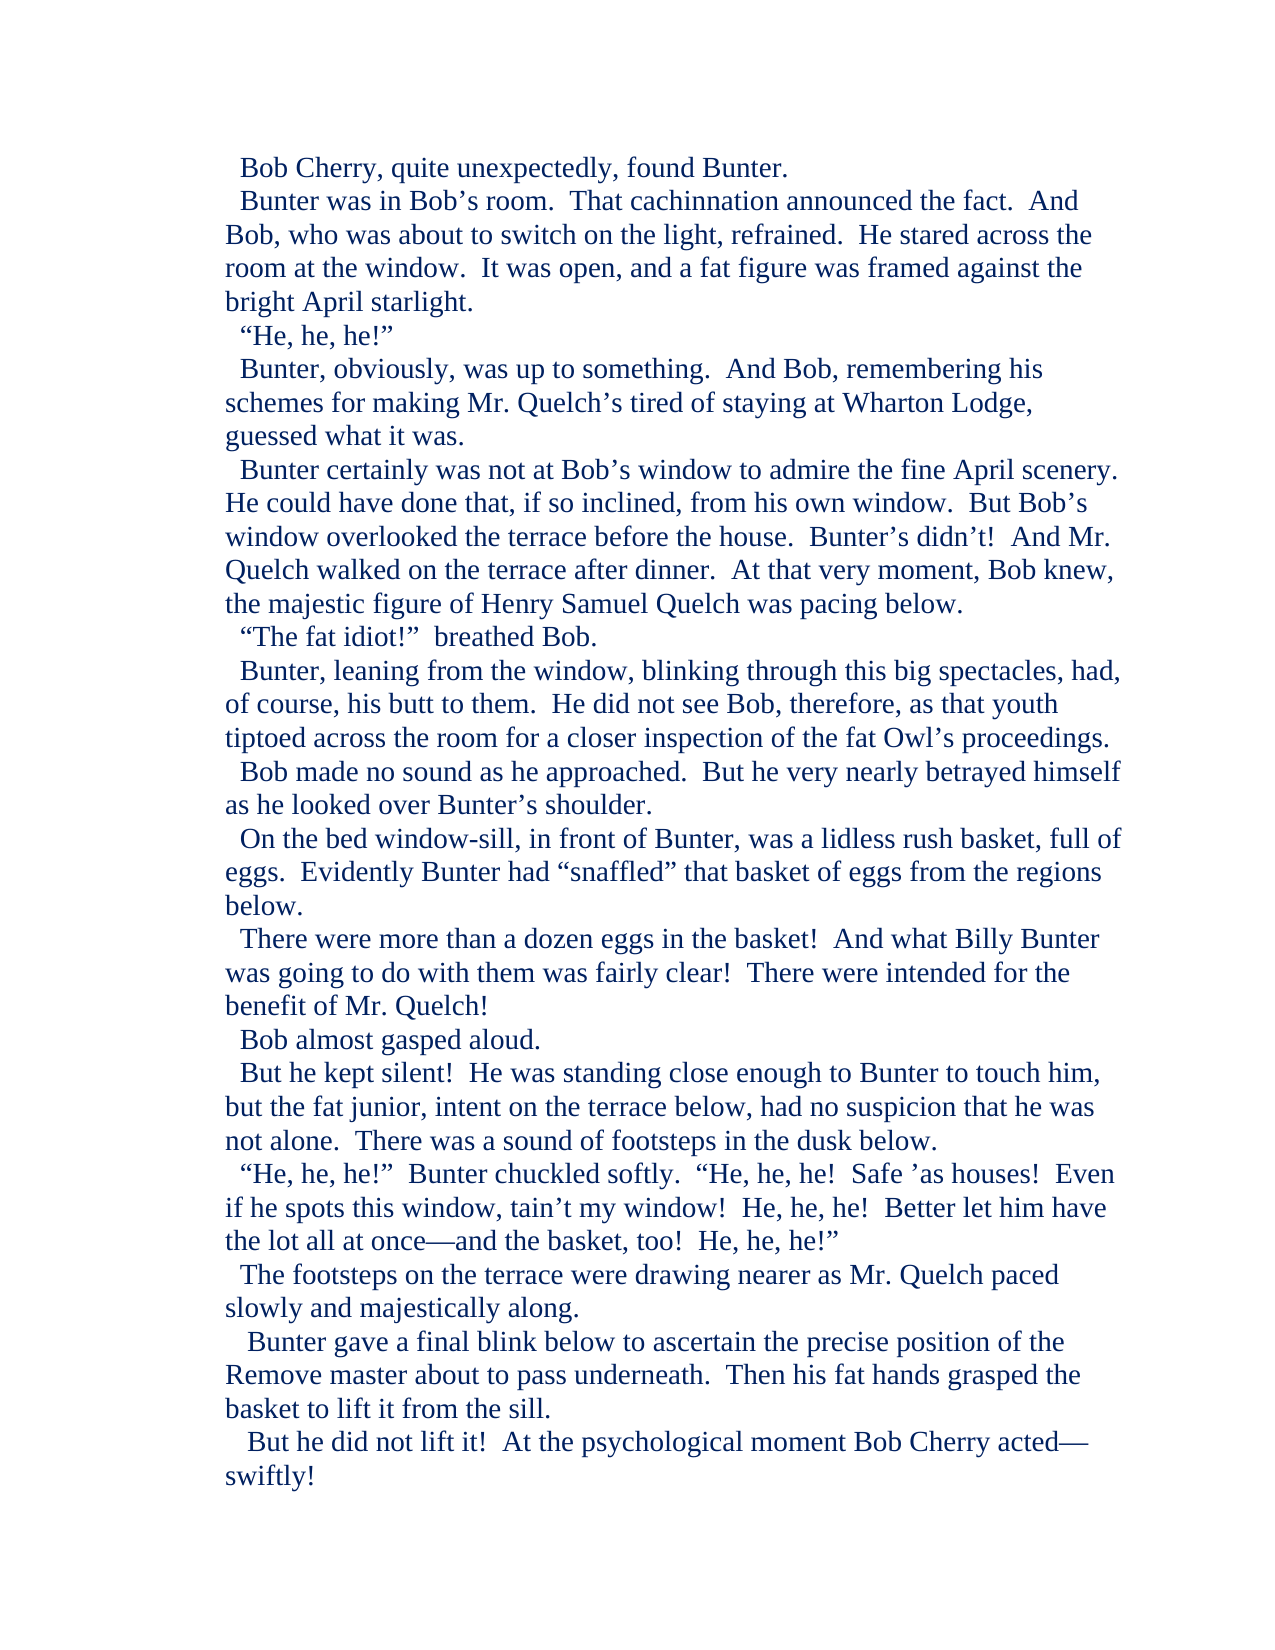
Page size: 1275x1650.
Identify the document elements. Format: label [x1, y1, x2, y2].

text [225, 150, 1125, 1492]
